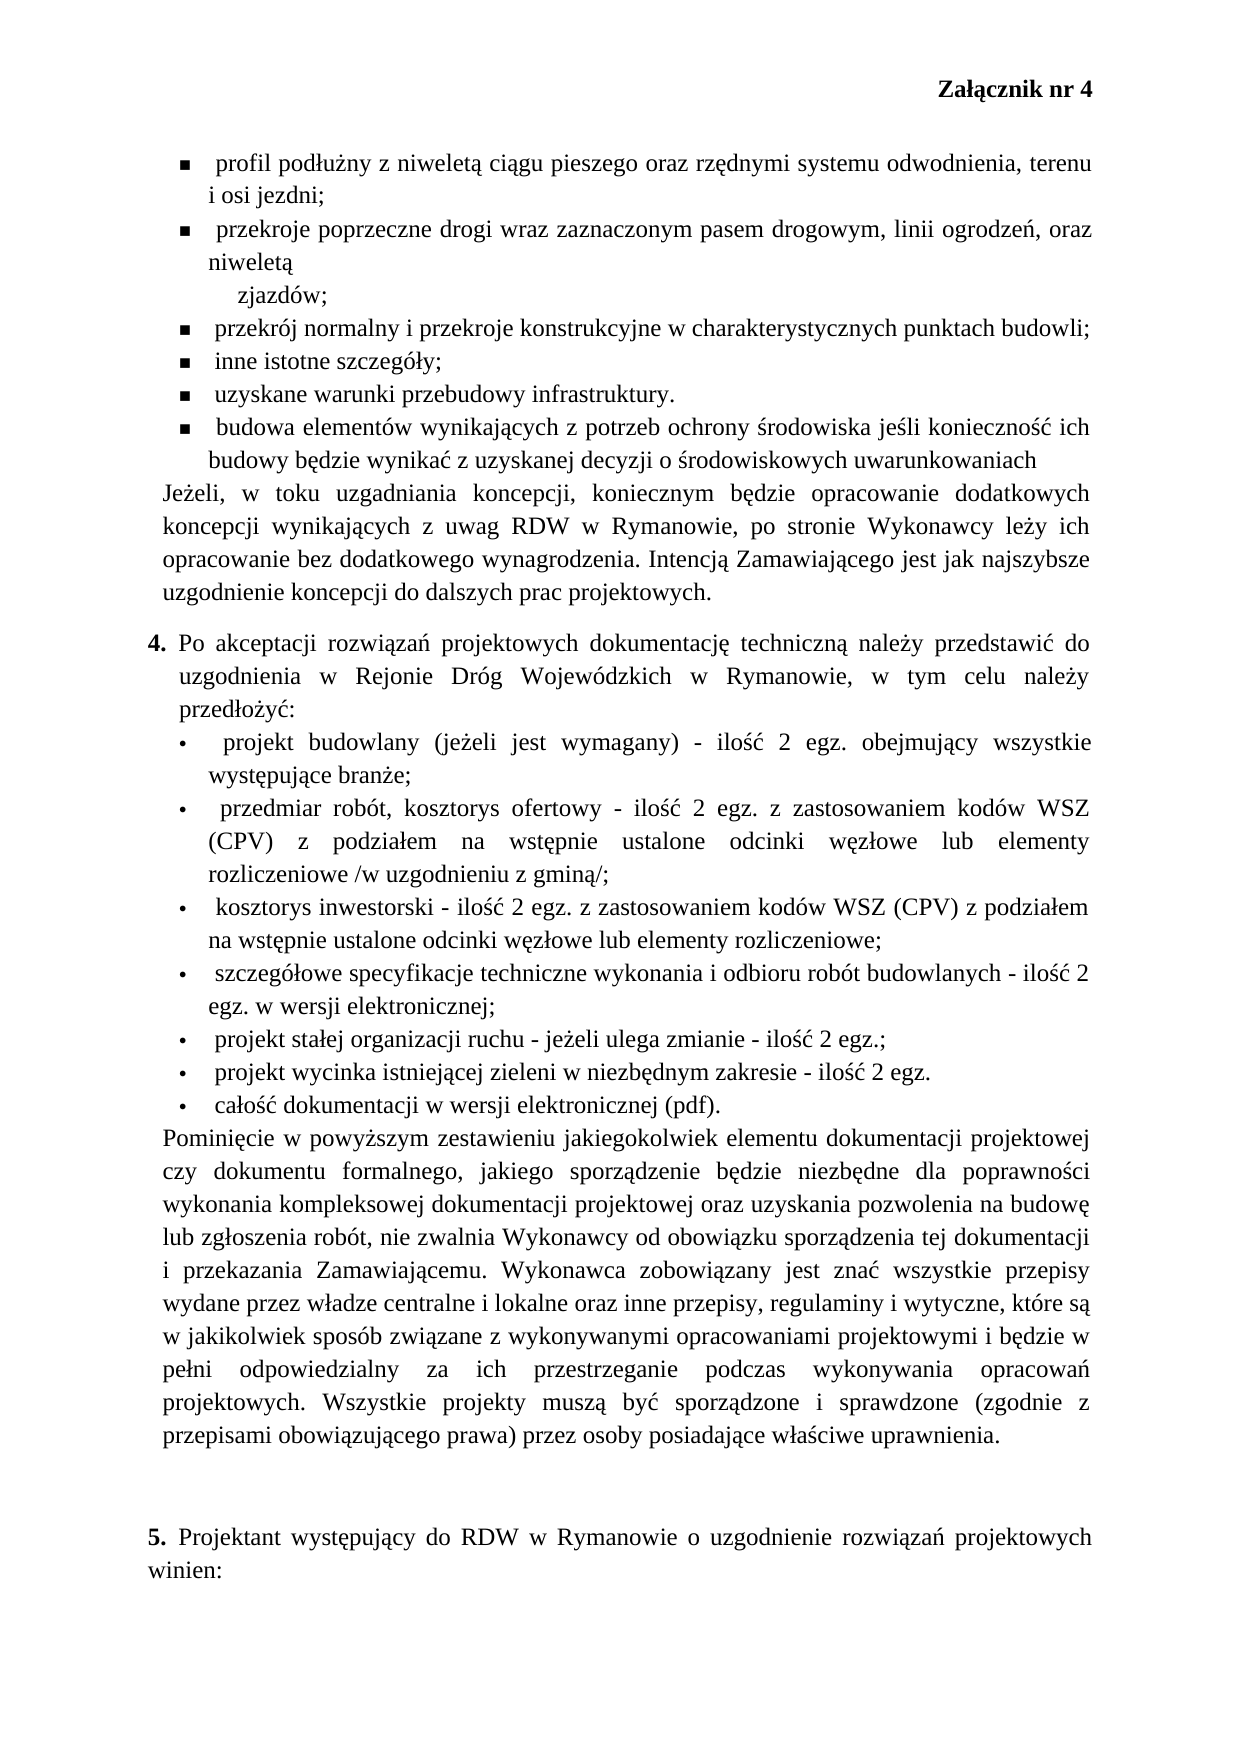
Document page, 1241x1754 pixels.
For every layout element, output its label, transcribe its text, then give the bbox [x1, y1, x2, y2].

list Po akceptacji rozwiązań projektowych dokumentację techniczną należy przedstawić do uzgodnienia w Rejonie Dróg Wojewódzkich w Rymanowie, w tym celu należy przedłożyć: [148, 628, 1091, 723]
list budowa elementów wynikających z potrzeb ochrony środowiska jeśli konieczność ich budowy będzie wynikać z uzyskanej decyzji o środowiskowych uwarunkowaniach [179, 412, 1091, 473]
list uzyskane warunki przebudowy infrastruktury. [179, 379, 1093, 407]
list inne istotne szczegóły; [179, 346, 1093, 374]
list profil podłużny z niweletą ciągu pieszego oraz rzędnymi systemu odwodnienia, terenu i osi jezdni; [179, 148, 1093, 209]
list projekt budowlany (jeżeli jest wymagany) - ilość 2 egz. obejmujący wszystkie występujące branże; [179, 727, 1093, 789]
list całość dokumentacji w wersji elektronicznej (pdf). [179, 1090, 1093, 1119]
list przekrój normalny i przekroje konstrukcyjne w charakterystycznych punktach budowli; [179, 313, 1093, 341]
list projekt wycinka istniejącej zieleni w niezbędnym zakresie - ilość 2 egz. [179, 1057, 1093, 1086]
list projekt stałej organizacji ruchu - jeżeli ulega zmianie - ilość 2 egz.; [179, 1024, 1093, 1053]
text zjazdów; [237, 280, 1093, 308]
list przekroje poprzeczne drogi wraz zaznaczonym pasem drogowym, linii ogrodzeń, oraz niweletą [179, 214, 1093, 275]
list przedmiar robót, kosztorys ofertowy - ilość 2 egz. z zastosowaniem kodów WSZ (CPV) z podziałem na wstępnie ustalone odcinki węzłowe lub elementy rozliczeniowe /w uzgodnieniu z gminą/; [179, 793, 1091, 888]
list Projektant występujący do RDW w Rymanowie o uzgodnienie rozwiązań projektowych winien: [148, 1522, 1093, 1583]
text Pominięcie w powyższym zestawieniu jakiegokolwiek elementu dokumentacji projektowej czy dokumentu formalnego, jakiego sporządzenie będzie niezbędne dla poprawności wykonania kompleksowej dokumentacji projektowej oraz uzyskania pozwolenia na budowę lub zgłoszenia robót, nie zwalnia Wykonawcy od obowiązku sporządzenia tej dokumentacji i przekazania Zamawiającemu. Wykonawca zobowiązany jest znać wszystkie przepisy wydane przez władze centralne i lokalne oraz inne przepisy, regulaminy i wytyczne, które są w jakikolwiek sposób związane z wykonywanymi opracowaniami projektowymi i będzie w pełni odpowiedzialny za ich przestrzeganie podczas wykonywania opracowań projektowych. Wszystkie projekty muszą być sporządzone i sprawdzone (zgodnie z przepisami obowiązującego prawa) przez osoby posiadające właściwe uprawnienia. [162, 1123, 1091, 1449]
list kosztorys inwestorski - ilość 2 egz. z zastosowaniem kodów WSZ (CPV) z podziałem na wstępnie ustalone odcinki węzłowe lub elementy rozliczeniowe; [179, 892, 1091, 954]
list szczegółowe specyfikacje techniczne wykonania i odbioru robót budowlanych - ilość 2 egz. w wersji elektronicznej; [179, 958, 1091, 1020]
text Jeżeli, w toku uzgadniania koncepcji, koniecznym będzie opracowanie dodatkowych koncepcji wynikających z uwag RDW w Rymanowie, po stronie Wykonawcy leży ich opracowanie bez dodatkowego wynagrodzenia. Intencją Zamawiającego jest jak najszybsze uzgodnienie koncepcji do dalszych prac projektowych. [162, 478, 1091, 606]
